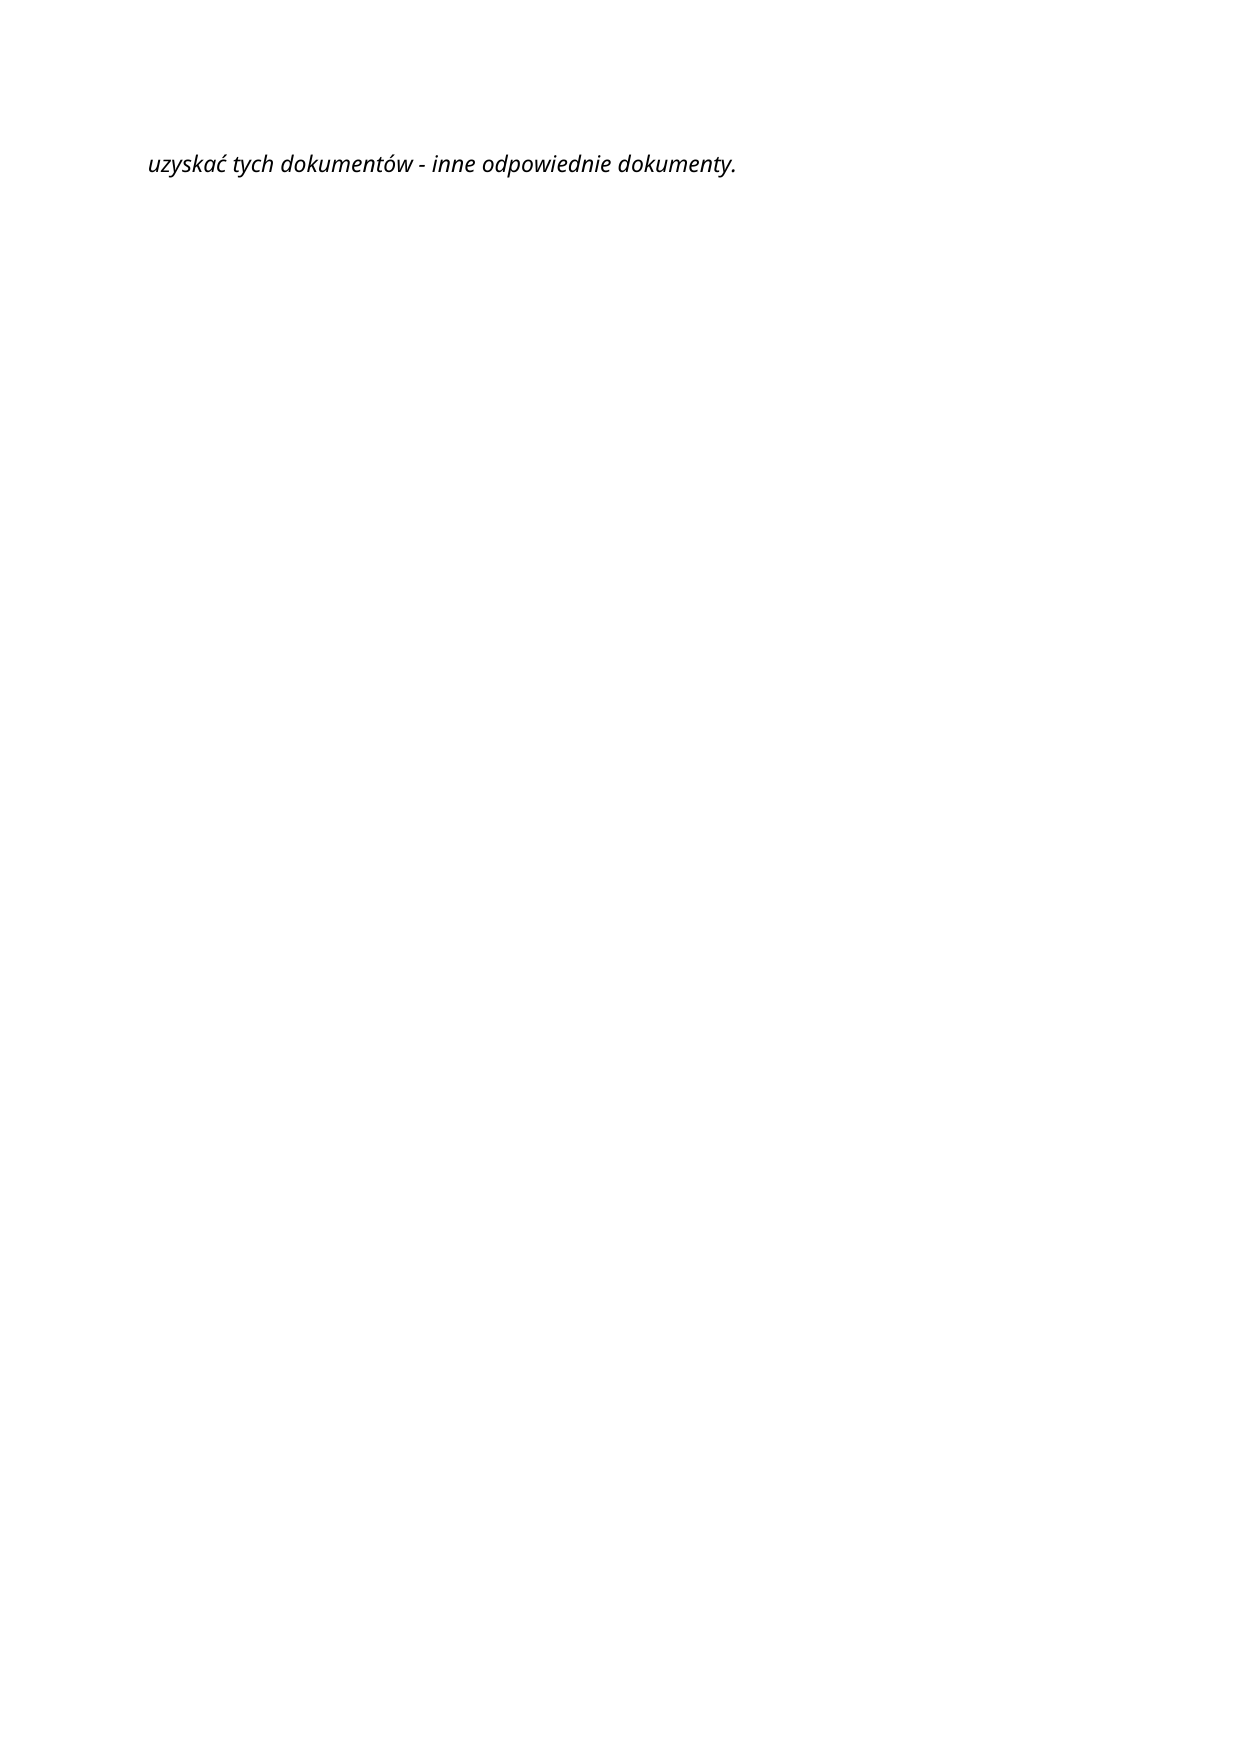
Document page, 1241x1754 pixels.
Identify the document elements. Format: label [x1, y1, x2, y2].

text [148, 148, 1092, 179]
